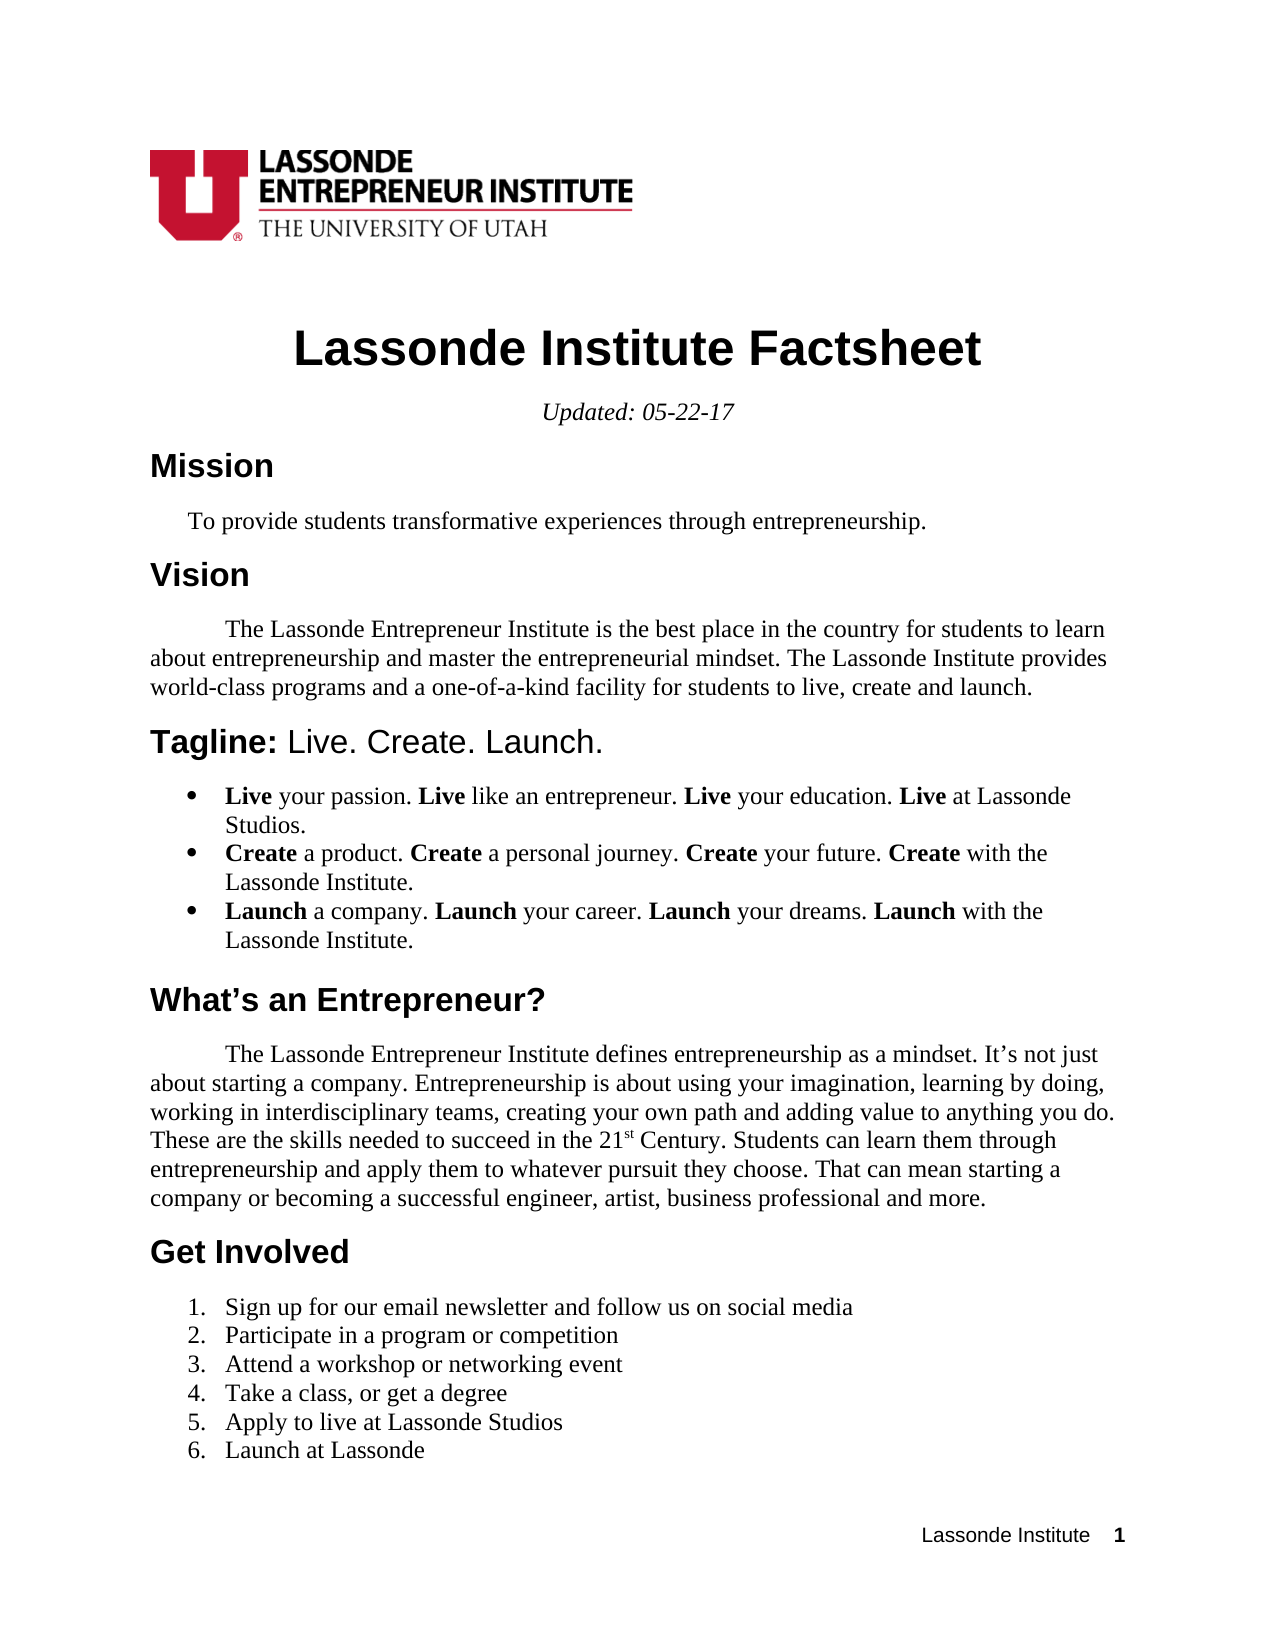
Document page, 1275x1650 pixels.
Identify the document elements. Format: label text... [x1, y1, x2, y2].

text What’s an Entrepreneur? [150, 980, 1125, 1018]
list Create a product. Create a personal journey. Create your future. Create with the Lassonde Institute. [187, 838, 1125, 896]
text Get Involved [150, 1232, 1125, 1271]
text To provide students transformative experiences through entrepreneurship. [150, 506, 1125, 534]
text Vision [150, 555, 1125, 594]
list Launch a company. Launch your career. Launch your dreams. Launch with the Lassonde Institute. [187, 896, 1125, 953]
text The Lassonde Entrepreneur Institute is the best place in the country for students to learn about entrepreneurship and master the entrepreneurial mindset. The Lassonde Institute provides world-class programs and a one-of-a-kind facility for students to live, create and launch. [150, 614, 1125, 701]
list Live your passion. Live like an entrepreneur. Live your education. Live at Lassonde Studios. [187, 781, 1125, 838]
text The Lassonde Entrepreneur Institute defines entrepreneurship as a mindset. It’s not just about starting a company. Entrepreneurship is about using your imagination, learning by doing, working in interdisciplinary teams, creating your own path and adding value to anything you do. These are the skills needed to succeed in the 21st Century. Students can learn them through entrepreneurship and apply them to whatever pursuit they choose. That can mean starting a company or becoming a successful engineer, artist, business professional and more. [150, 1039, 1125, 1212]
list Launch at Lassonde [187, 1435, 1125, 1464]
list Sign up for our email newsletter and follow us on social media [187, 1292, 1125, 1320]
list Take a class, or get a degree [187, 1378, 1125, 1407]
text Tagline: Live. Create. Launch. [150, 722, 1125, 760]
text Updated: 05-22-17 [150, 397, 1125, 426]
list Participate in a program or competition [187, 1320, 1125, 1349]
list Apply to live at Lassonde Studios [187, 1407, 1125, 1435]
picture [150, 150, 633, 241]
text Lassonde Institute Factsheet [150, 318, 1125, 376]
text Mission [150, 446, 1125, 485]
list Attend a workshop or networking event [187, 1349, 1125, 1378]
